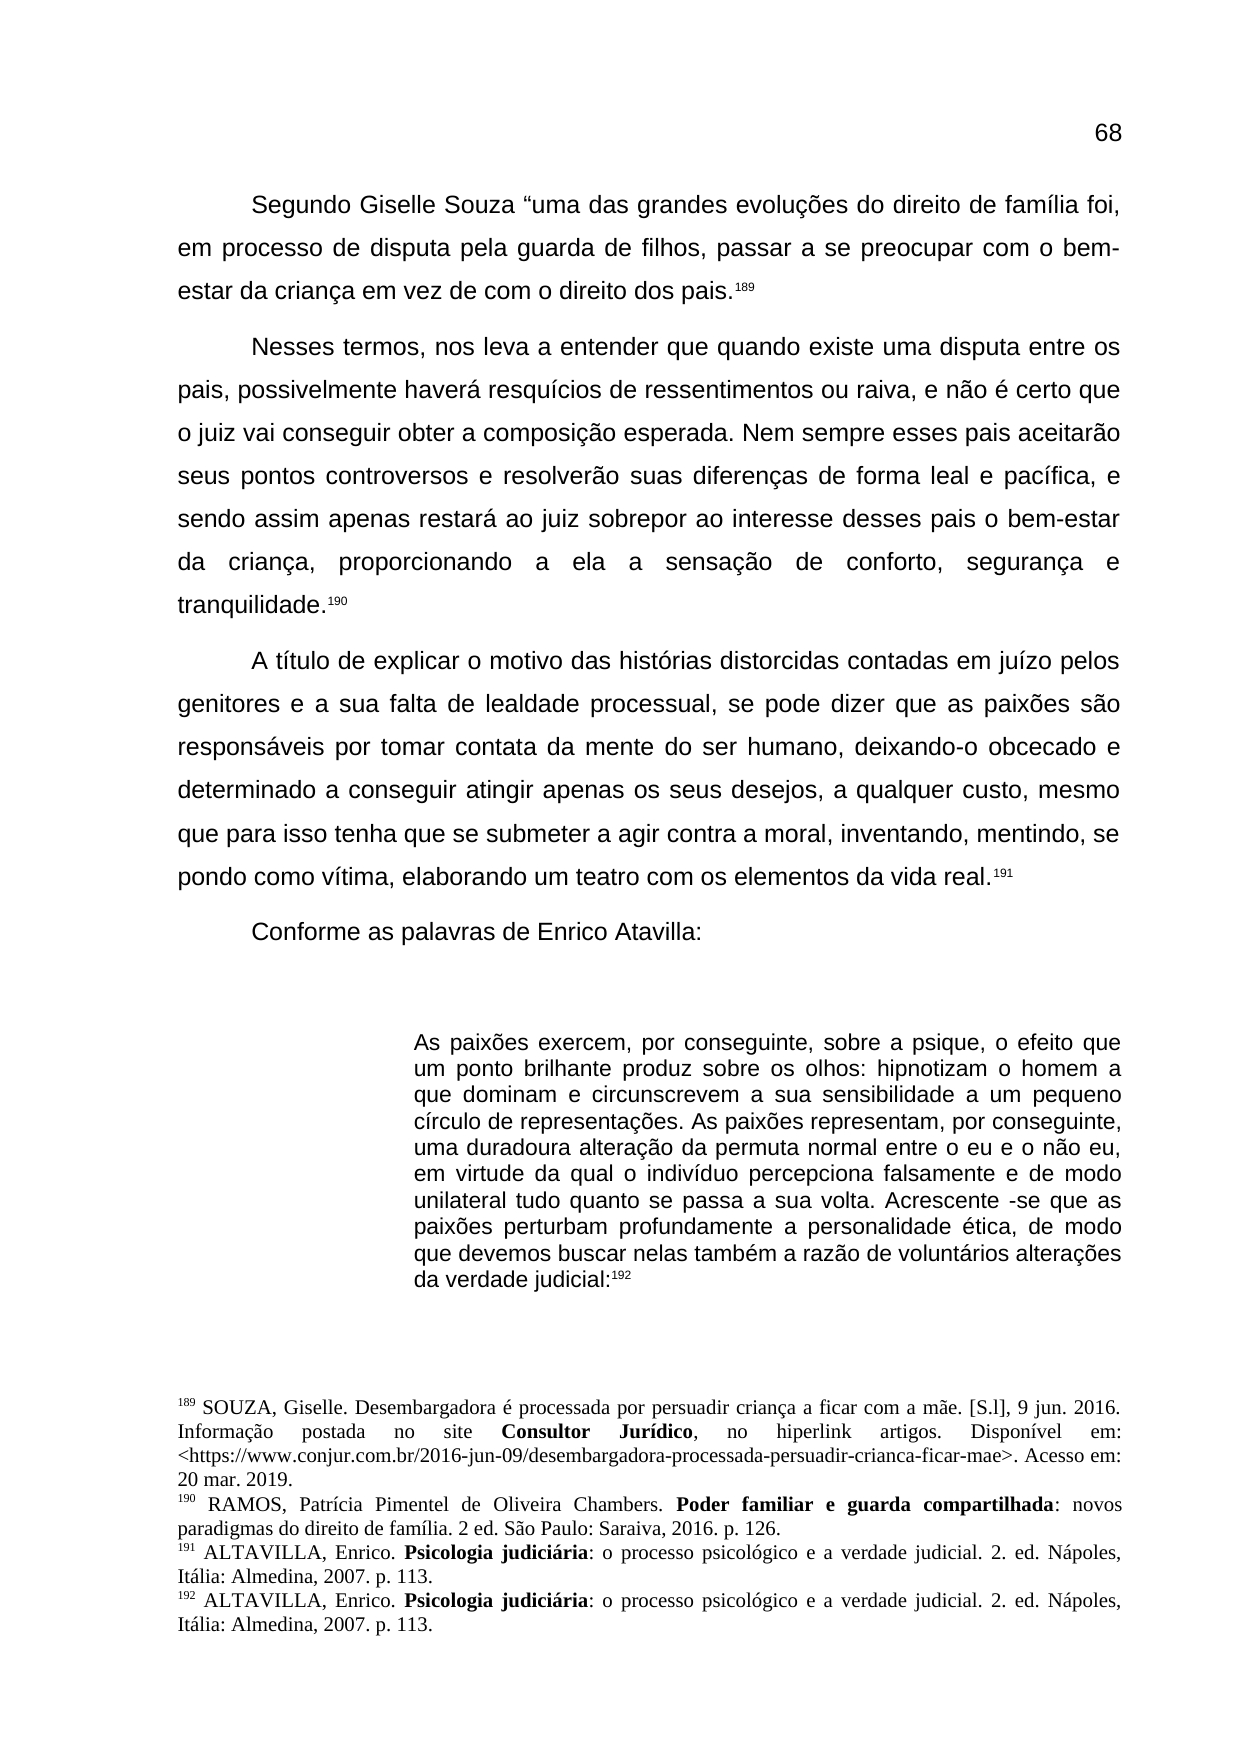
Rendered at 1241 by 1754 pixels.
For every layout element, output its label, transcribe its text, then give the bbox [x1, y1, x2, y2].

text Nesses termos, nos leva a entender que quando existe uma disputa entre os pais, possivelmente haverá resquícios de ressentimentos ou raiva, e não é certo que o juiz vai conseguir obter a composição esperada. Nem sempre esses pais aceitarão seus pontos controversos e resolverão suas diferenças de forma leal e pacífica, e sendo assim apenas restará ao juiz sobrepor ao interesse desses pais o bem-estar da criança, proporcionando a ela a sensação de conforto, segurança e tranquilidade. [177, 332, 1122, 619]
text Segundo Giselle Souza “uma das grandes evoluções do direito de família foi, em processo de disputa pela guarda de filhos, passar a se preocupar com o bem-estar da criança em vez de com o direito dos pais. [177, 190, 1122, 305]
text As paixões exercem, por conseguinte, sobre a psique, o efeito que um ponto brilhante produz sobre os olhos: hipnotizam o homem a que dominam e circunscrevem a sua sensibilidade a um pequeno círculo de representações. As paixões representam, por conseguinte, uma duradoura alteração da permuta normal entre o eu e o não eu, em virtude da qual o indivíduo percepciona falsamente e de modo unilateral tudo quanto se passa a sua volta. Acrescente -se que as paixões perturbam profundamente a personalidade ética, de modo que devemos buscar nelas também a razão de voluntários alterações da verdade judicial: [413, 1029, 1122, 1292]
text A título de explicar o motivo das histórias distorcidas contadas em juízo pelos genitores e a sua falta de lealdade processual, se pode dizer que as paixões são responsáveis por tomar contata da mente do ser humano, deixando-o obcecado e determinado a conseguir atingir apenas os seus desejos, a qualquer custo, mesmo que para isso tenha que se submeter a agir contra a moral, inventando, mentindo, se pondo como vítima, elaborando um teatro com os elementos da vida real. [177, 646, 1122, 891]
text Conforme as palavras de Enrico Atavilla: [177, 917, 1122, 946]
